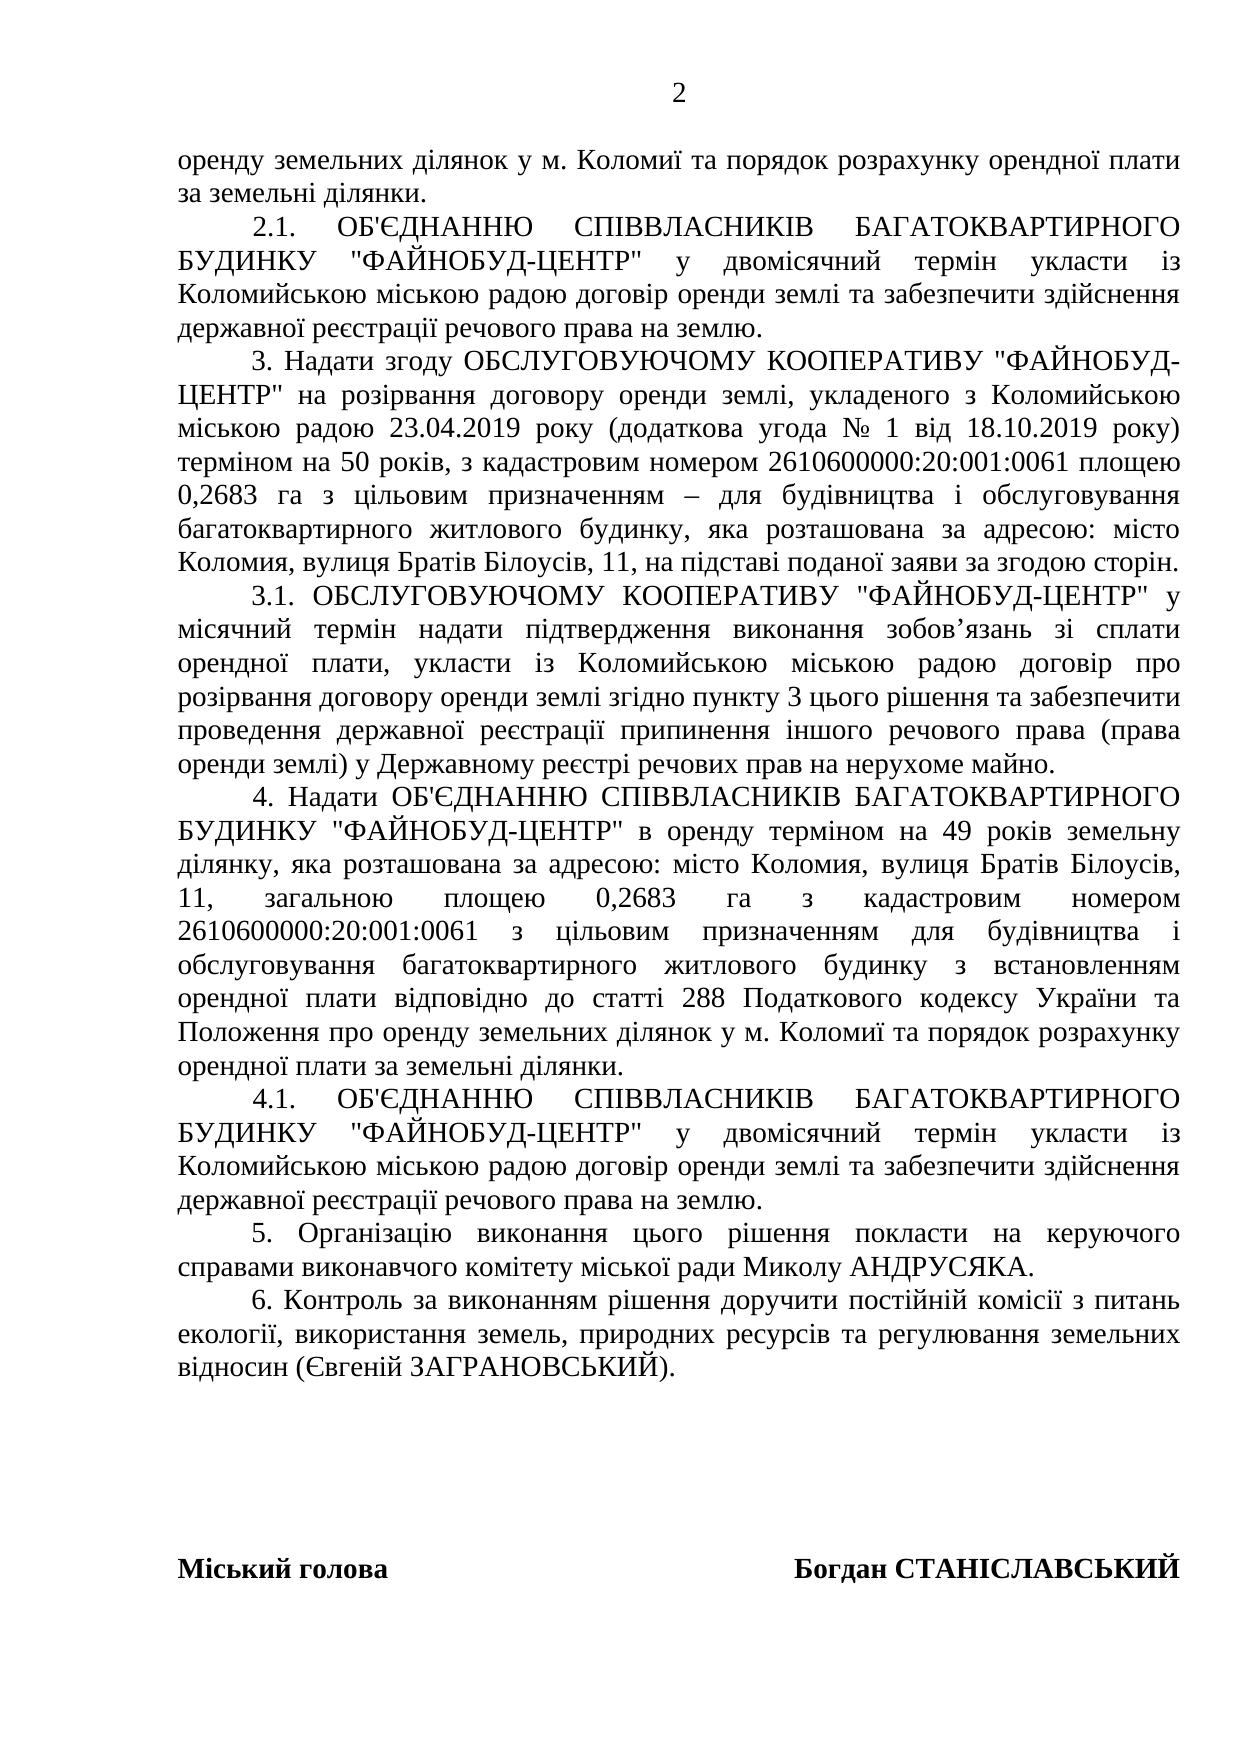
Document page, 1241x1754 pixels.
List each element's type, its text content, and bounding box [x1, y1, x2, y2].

text 4.1. ОБ'ЄДНАННЮ СПІВВЛАСНИКІВ БАГАТОКВАРТИРНОГО БУДИНКУ "ФАЙНОБУД-ЦЕНТР" у двомісячний термін укласти із Коломийською міською радою договір оренди землі та забезпечити здійснення державної реєстрації речового права на землю. [177, 1081, 1181, 1215]
text 6. Контроль за виконанням рішення доручити постійній комісії з питань екології, використання земель, природних ресурсів та регулювання земельних відносин (Євгеній ЗАГРАНОВСЬКИЙ). [177, 1282, 1181, 1383]
text 3. Надати згоду ОБСЛУГОВУЮЧОМУ КООПЕРАТИВУ "ФАЙНОБУД-ЦЕНТР" на розірвання договору оренди землі, укладеного з Коломийською міською радою 23.04.2019 року (додаткова угода № 1 від 18.10.2019 року) терміном на 50 років, з кадастровим номером 2610600000:20:001:0061 площею 0,2683 га з цільовим призначенням – для будівництва і обслуговування багатоквартирного житлового будинку, яка розташована за адресою: місто Коломия, вулиця Братів Білоусів, 11, на підставі поданої заяви за згодою сторін. [177, 343, 1181, 578]
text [177, 142, 1181, 209]
text 3.1. ОБСЛУГОВУЮЧОМУ КООПЕРАТИВУ "ФАЙНОБУД-ЦЕНТР" у місячний термін надати підтвердження виконання зобов’язань зі сплати орендної плати, укласти із Коломийською міською радою договір про розірвання договору оренди землі згідно пункту 3 цього рішення та забезпечити проведення державної реєстрації припинення іншого речового права (права оренди землі) у Державному реєстрі речових прав на нерухоме майно. [177, 578, 1181, 779]
text Міський голова Богдан СТАНІСЛАВСЬКИЙ [177, 1551, 1181, 1584]
text 2.1. ОБ'ЄДНАННЮ СПІВВЛАСНИКІВ БАГАТОКВАРТИРНОГО БУДИНКУ "ФАЙНОБУД-ЦЕНТР" у двомісячний термін укласти із Коломийською міською радою договір оренди землі та забезпечити здійснення державної реєстрації речового права на землю. [177, 209, 1181, 343]
text 4. Надати ОБ'ЄДНАННЮ СПІВВЛАСНИКІВ БАГАТОКВАРТИРНОГО БУДИНКУ "ФАЙНОБУД-ЦЕНТР" в оренду терміном на 49 років земельну ділянку, яка розташована за адресою: місто Коломия, вулиця Братів Білоусів, 11, загальною площею 0,2683 га з кадастровим номером 2610600000:20:001:0061 з цільовим призначенням для будівництва і обслуговування багатоквартирного житлового будинку з встановленням орендної плати відповідно до статті 288 Податкового кодексу України та Положення про оренду земельних ділянок у м. Коломиї та порядок розрахунку орендної плати за земельні ділянки. [177, 779, 1181, 1081]
text 5. Організацію виконання цього рішення покласти на керуючого справами виконавчого комітету міської ради Миколу АНДРУСЯКА. [177, 1215, 1181, 1282]
